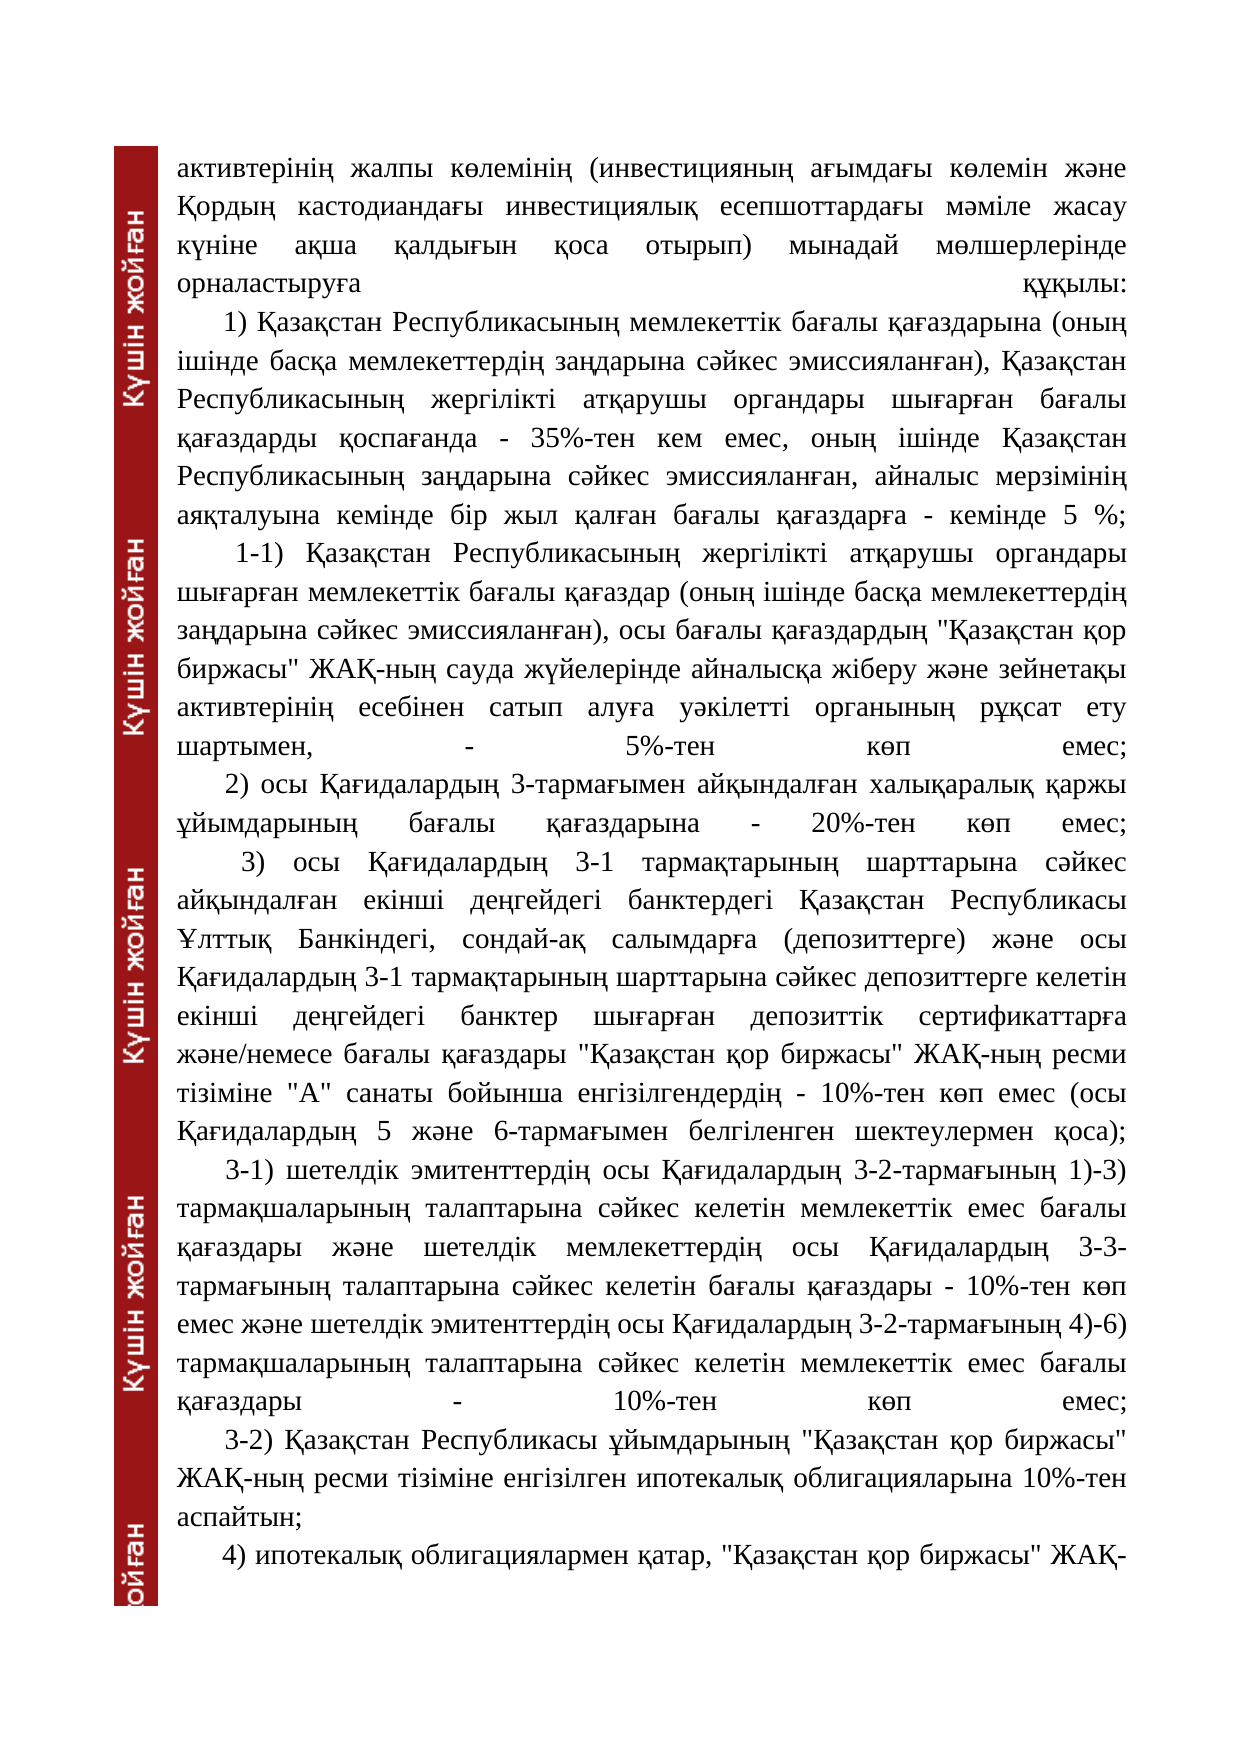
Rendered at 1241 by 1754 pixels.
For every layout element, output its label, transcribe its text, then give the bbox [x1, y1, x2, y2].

picture [114, 146, 158, 150]
picture [114, 1571, 158, 1606]
